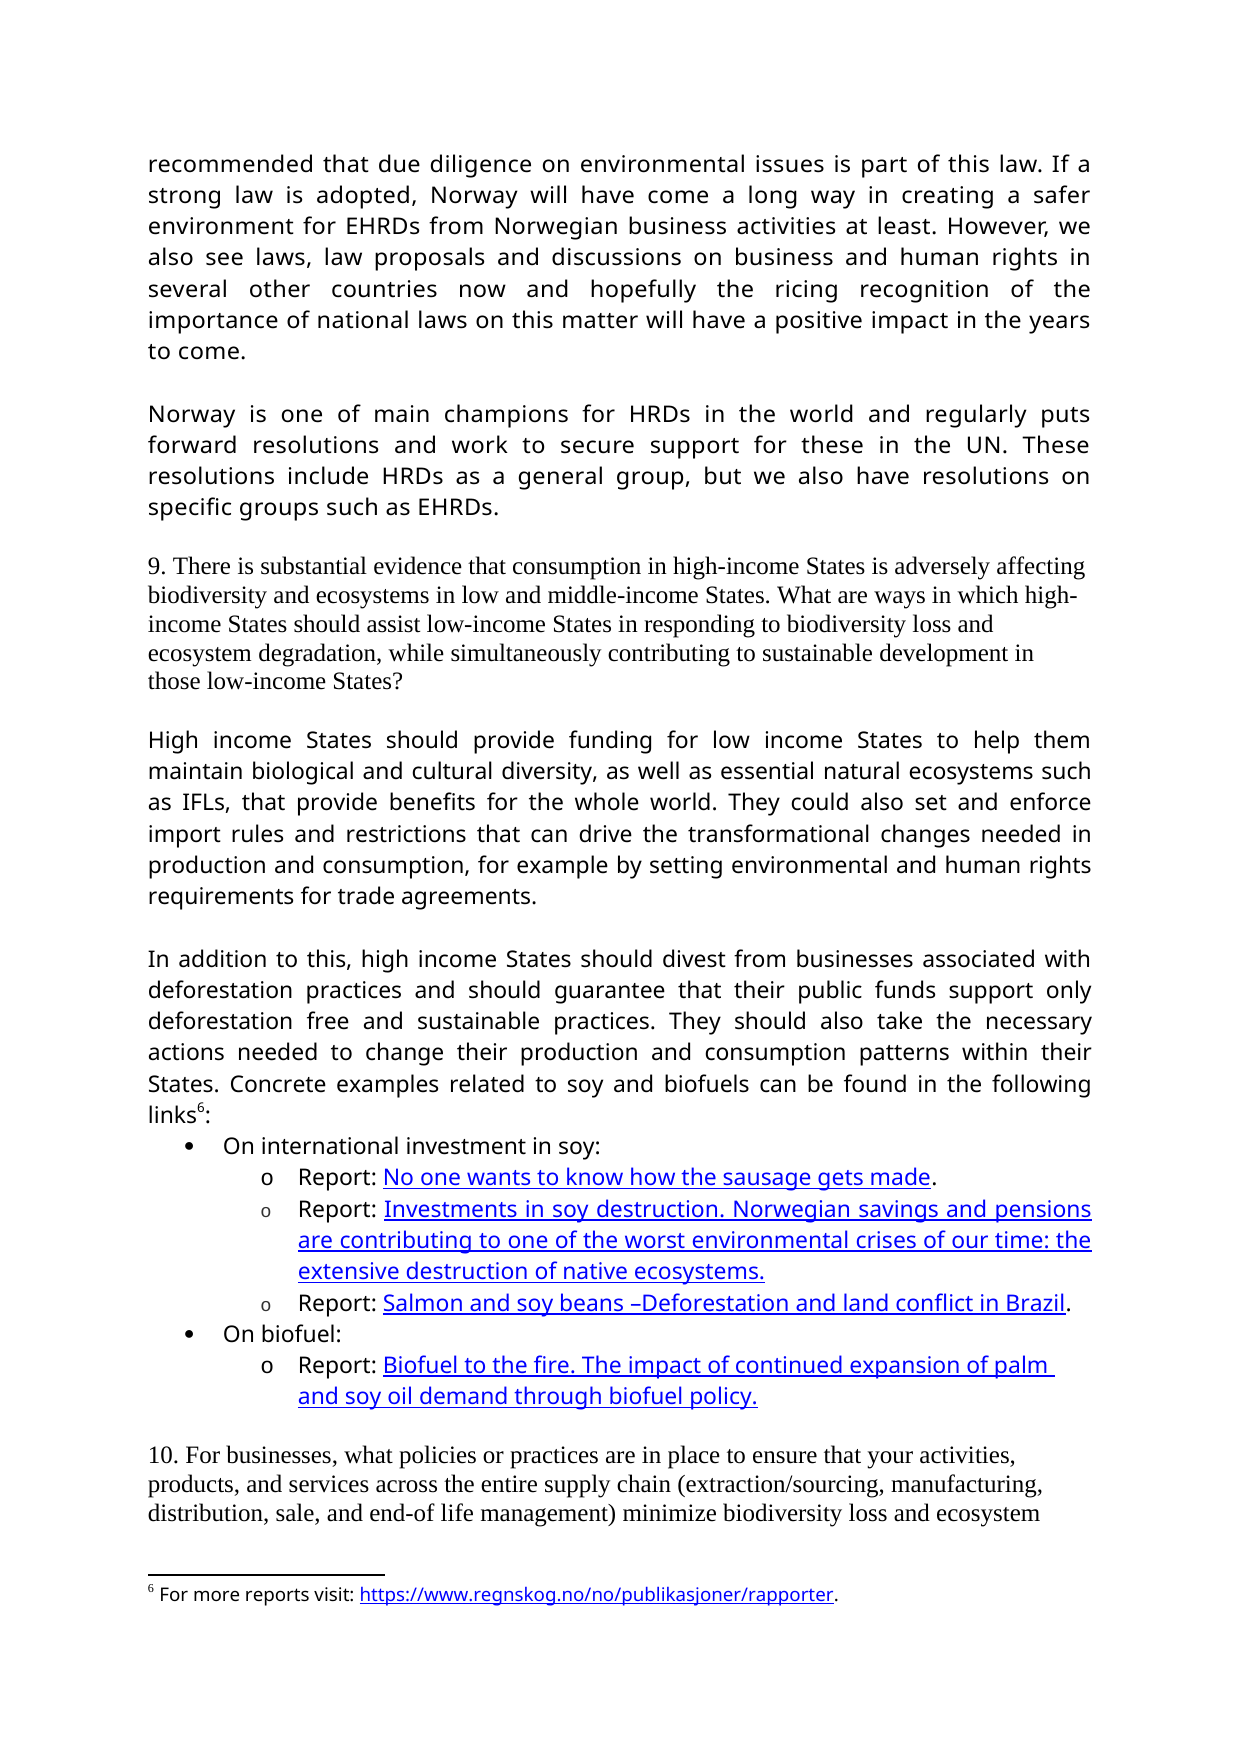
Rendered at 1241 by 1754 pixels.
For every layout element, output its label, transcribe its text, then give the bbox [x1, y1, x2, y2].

text In addition to this, high income States should divest from businesses associated with deforestation practices and should guarantee that their public funds support only deforestation free and sustainable practices. They should also take the necessary actions needed to change their production and consumption patterns within their States. Concrete examples related to soy and biofuels can be found in the following links: [148, 943, 1093, 1130]
list Report: Investments in soy destruction. Norwegian savings and pensions are contributing to one of the worst environmental crises of our time: the extensive destruction of native ecosystems. [260, 1193, 1093, 1286]
text 9. There is substantial evidence that consumption in high-income States is adversely affecting biodiversity and ecosystems in low and middle-income States. What are ways in which high-income States should assist low-income States in responding to biodiversity loss and ecosystem degradation, while simultaneously contributing to sustainable development in those low-income States? [148, 551, 1093, 695]
list Report: Biofuel to the fire. The impact of continued expansion of palm and soy oil demand through biofuel policy. [260, 1349, 1093, 1412]
text Norway is one of main champions for HRDs in the world and regularly puts forward resolutions and work to secure support for these in the UN. These resolutions include HRDs as a general group, but we also have resolutions on specific groups such as EHRDs. [148, 398, 1093, 523]
list On international investment in soy: [185, 1130, 1093, 1161]
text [148, 148, 1093, 366]
text High income States should provide funding for low income States to help them maintain biological and cultural diversity, as well as essential natural ecosystems such as IFLs, that provide benefits for the whole world. They could also set and enforce import rules and restrictions that can drive the transformational changes needed in production and consumption, for example by setting environmental and human rights requirements for trade agreements. [148, 724, 1093, 911]
list Report: Salmon and soy beans –Deforestation and land conflict in Brazil. [260, 1286, 1093, 1318]
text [148, 1440, 1093, 1527]
list On biofuel: [185, 1318, 1093, 1349]
list Report: No one wants to know how the sausage gets made. [260, 1161, 1093, 1193]
